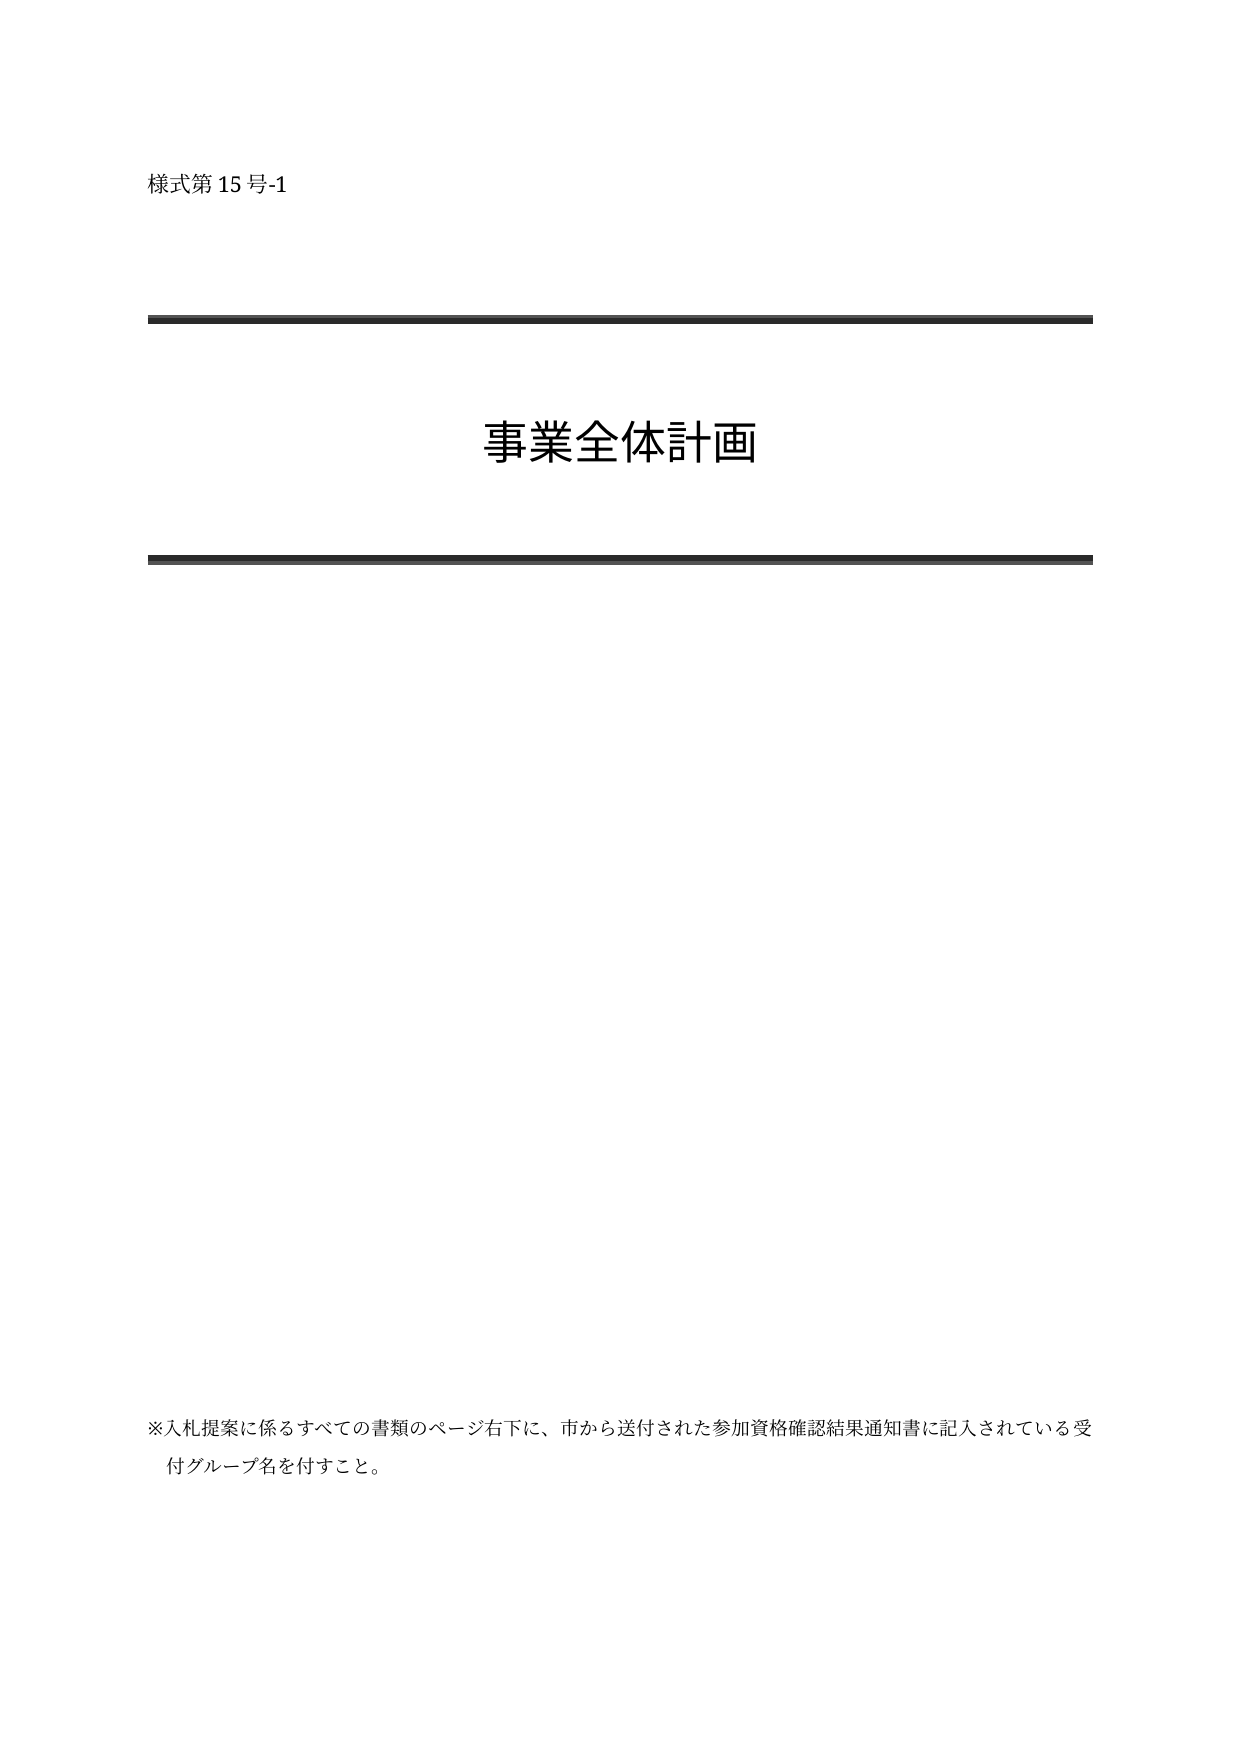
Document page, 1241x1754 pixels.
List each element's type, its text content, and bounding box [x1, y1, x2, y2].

text ※入札提案に係るすべての書類のページ右下に、市から送付された参加資格確認結果通知書に記入されている受付グループ名を付すこと。 [148, 1409, 1092, 1484]
text 様式第15号-1 [148, 164, 1092, 202]
table_header 事業全体計画 [148, 327, 1093, 552]
